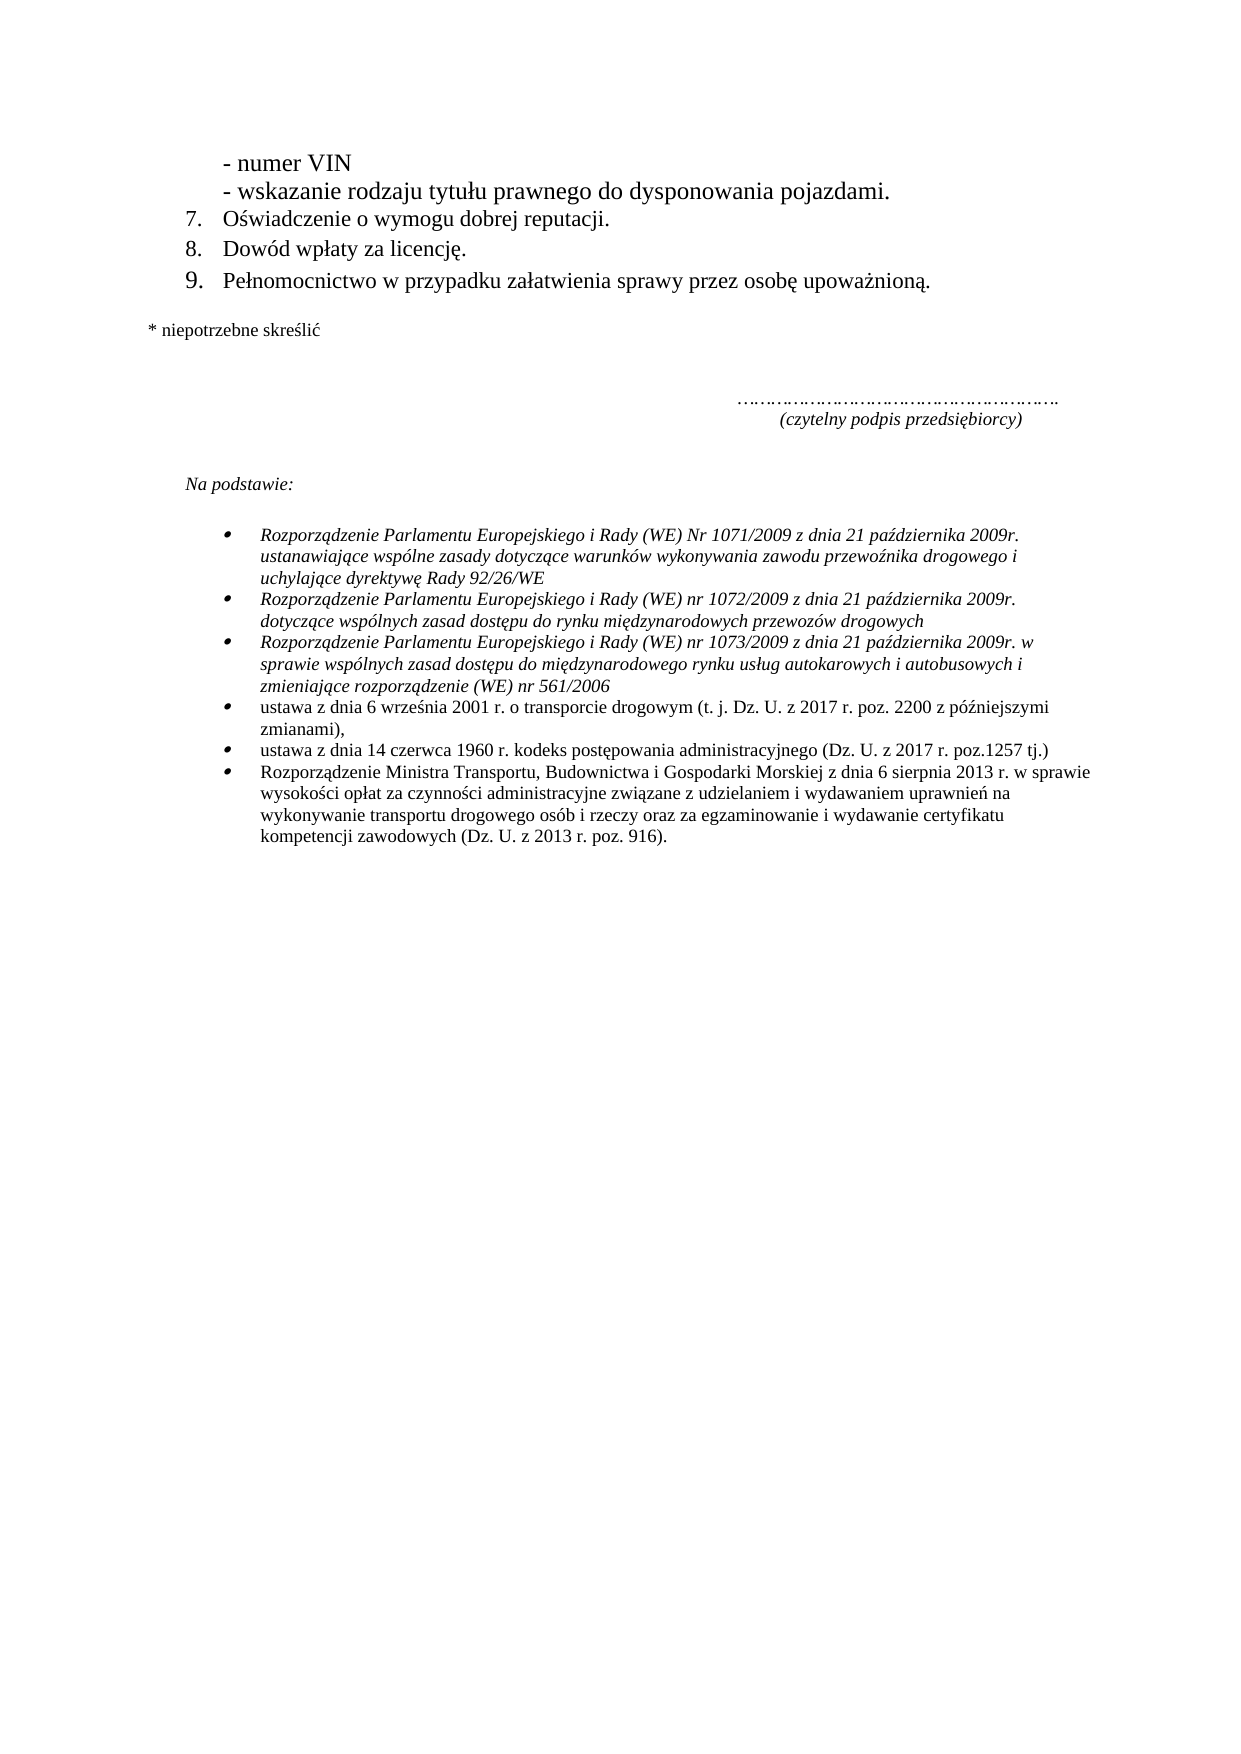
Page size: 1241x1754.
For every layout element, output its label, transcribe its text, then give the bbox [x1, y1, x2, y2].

text (czytelny podpis przedsiębiorcy) [738, 408, 1093, 430]
list Dowód wpłaty za licencję. [185, 235, 1093, 262]
list Rozporządzenie Parlamentu Europejskiego i Rady (WE) Nr 1071/2009 z dnia 21 października 2009r. ustanawiające wspólne zasady dotyczące warunków wykonywania zawodu przewoźnika drogowego i uchylające dyrektywę Rady 92/26/WE [223, 523, 1093, 588]
text * niepotrzebne skreślić [148, 319, 1093, 341]
text - wskazanie rodzaju tytułu prawnego do dysponowania pojazdami. [223, 176, 1093, 205]
list Rozporządzenie Ministra Transportu, Budownictwa i Gospodarki Morskiej z dnia 6 sierpnia 2013 r. w sprawie wysokości opłat za czynności administracyjne związane z udzielaniem i wydawaniem uprawnień na wykonywanie transportu drogowego osób i rzeczy oraz za egzaminowanie i wydawanie certyfikatu kompetencji zawodowych (Dz. U. z 2013 r. poz. 916). [223, 761, 1093, 847]
text …………………………………………………. [738, 387, 1093, 408]
list Rozporządzenie Parlamentu Europejskiego i Rady (WE) nr 1073/2009 z dnia 21 października 2009r. w sprawie wspólnych zasad dostępu do międzynarodowego rynku usług autokarowych i autobusowych i zmieniające rozporządzenie (WE) nr 561/2006 [223, 631, 1093, 696]
text Na podstawie: [185, 473, 1093, 494]
list ustawa z dnia 6 września 2001 r. o transporcie drogowym (t. j. Dz. U. z 2017 r. poz. 2200 z późniejszymi zmianami), [223, 696, 1093, 739]
text - numer VIN [223, 148, 1093, 176]
list Pełnomocnictwo w przypadku załatwienia sprawy przez osobę upoważnioną. [185, 266, 1093, 294]
list Rozporządzenie Parlamentu Europejskiego i Rady (WE) nr 1072/2009 z dnia 21 października 2009r. dotyczące wspólnych zasad dostępu do rynku międzynarodowych przewozów drogowych [223, 588, 1093, 631]
list Oświadczenie o wymogu dobrej reputacji. [185, 205, 1093, 231]
list ustawa z dnia 14 czerwca 1960 r. kodeks postępowania administracyjnego (Dz. U. z 2017 r. poz.1257 tj.) [223, 739, 1093, 761]
